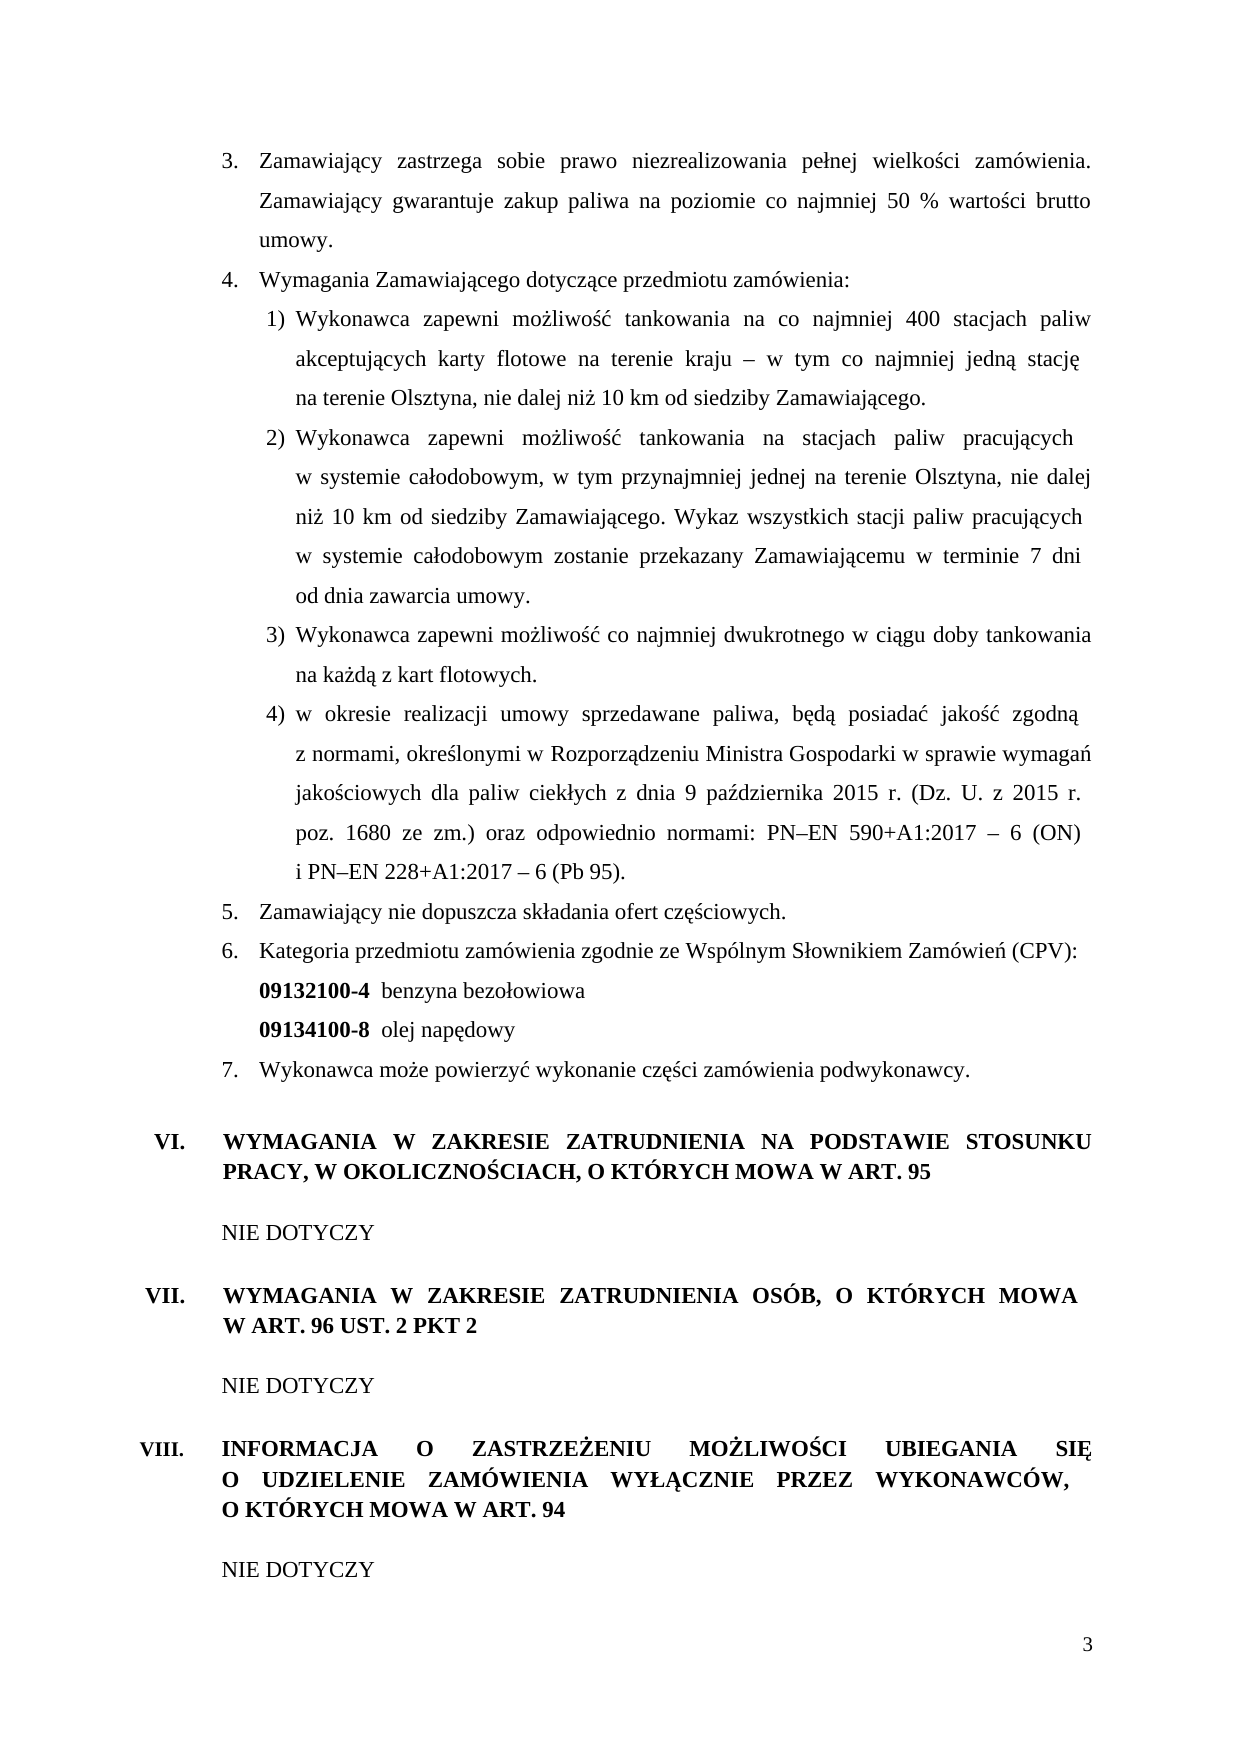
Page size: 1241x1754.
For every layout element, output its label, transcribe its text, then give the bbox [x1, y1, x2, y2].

list Kategoria przedmiotu zamówienia zgodnie ze Wspólnym Słownikiem Zamówień (CPV): [221, 937, 1093, 963]
list Wykonawca zapewni możliwość co najmniej dwukrotnego w ciągu doby tankowania na każdą z kart flotowych. [266, 621, 1093, 687]
list Zamawiający nie dopuszcza składania ofert częściowych. [221, 898, 1093, 924]
text NIE DOTYCZY [221, 1556, 1093, 1583]
list Wykonawca zapewni możliwość tankowania na stacjach paliw pracujących w systemie całodobowym, w tym przynajmniej jednej na terenie Olsztyna, nie dalej niż 10 km od siedziby Zamawiającego. Wykaz wszystkich stacji paliw pracujących w systemie całodobowym zostanie przekazany Zamawiającemu w terminie 7 dni od dnia zawarcia umowy. [266, 424, 1093, 608]
list INFORMACJA O ZASTRZEŻENIU MOŻLIWOŚCI UBIEGANIA SIĘ O UDZIELENIE ZAMÓWIENIA WYŁĄCZNIE PRZEZ WYKONAWCÓW, O KTÓRYCH MOWA W ART. 94 [184, 1436, 1093, 1522]
list WYMAGANIA W ZAKRESIE ZATRUDNIENIA OSÓB, O KTÓRYCH MOWA W ART. 96 UST. 2 PKT 2 [185, 1282, 1093, 1338]
text NIE DOTYCZY [221, 1372, 1093, 1399]
text NIE DOTYCZY [221, 1219, 1093, 1245]
list Wykonawca może powierzyć wykonanie części zamówienia podwykonawcy. [221, 1056, 1093, 1082]
list Zamawiający zastrzega sobie prawo niezrealizowania pełnej wielkości zamówienia. Zamawiający gwarantuje zakup paliwa na poziomie co najmniej 50 % wartości brutto umowy. [221, 148, 1093, 253]
list WYMAGANIA W ZAKRESIE ZATRUDNIENIA NA PODSTAWIE STOSUNKU PRACY, W OKOLICZNOŚCIACH, O KTÓRYCH MOWA W ART. 95 [185, 1128, 1093, 1184]
text 09132100-4 benzyna bezołowiowa [259, 977, 1093, 1003]
list Wymagania Zamawiającego dotyczące przedmiotu zamówienia: [221, 266, 1093, 292]
list Wykonawca zapewni możliwość tankowania na co najmniej 400 stacjach paliw akceptujących karty flotowe na terenie kraju – w tym co najmniej jedną stację na terenie Olsztyna, nie dalej niż 10 km od siedziby Zamawiającego. [266, 306, 1093, 411]
text 09134100-8 olej napędowy [259, 1016, 1093, 1042]
list w okresie realizacji umowy sprzedawane paliwa, będą posiadać jakość zgodną z normami, określonymi w Rozporządzeniu Ministra Gospodarki w sprawie wymagań jakościowych dla paliw ciekłych z dnia 9 października 2015 r. (Dz. U. z 2015 r. poz. 1680 ze zm.) oraz odpowiednio normami: PN–EN 590+A1:2017 – 6 (ON) i PN–EN 228+A1:2017 – 6 (Pb 95). [266, 700, 1093, 884]
